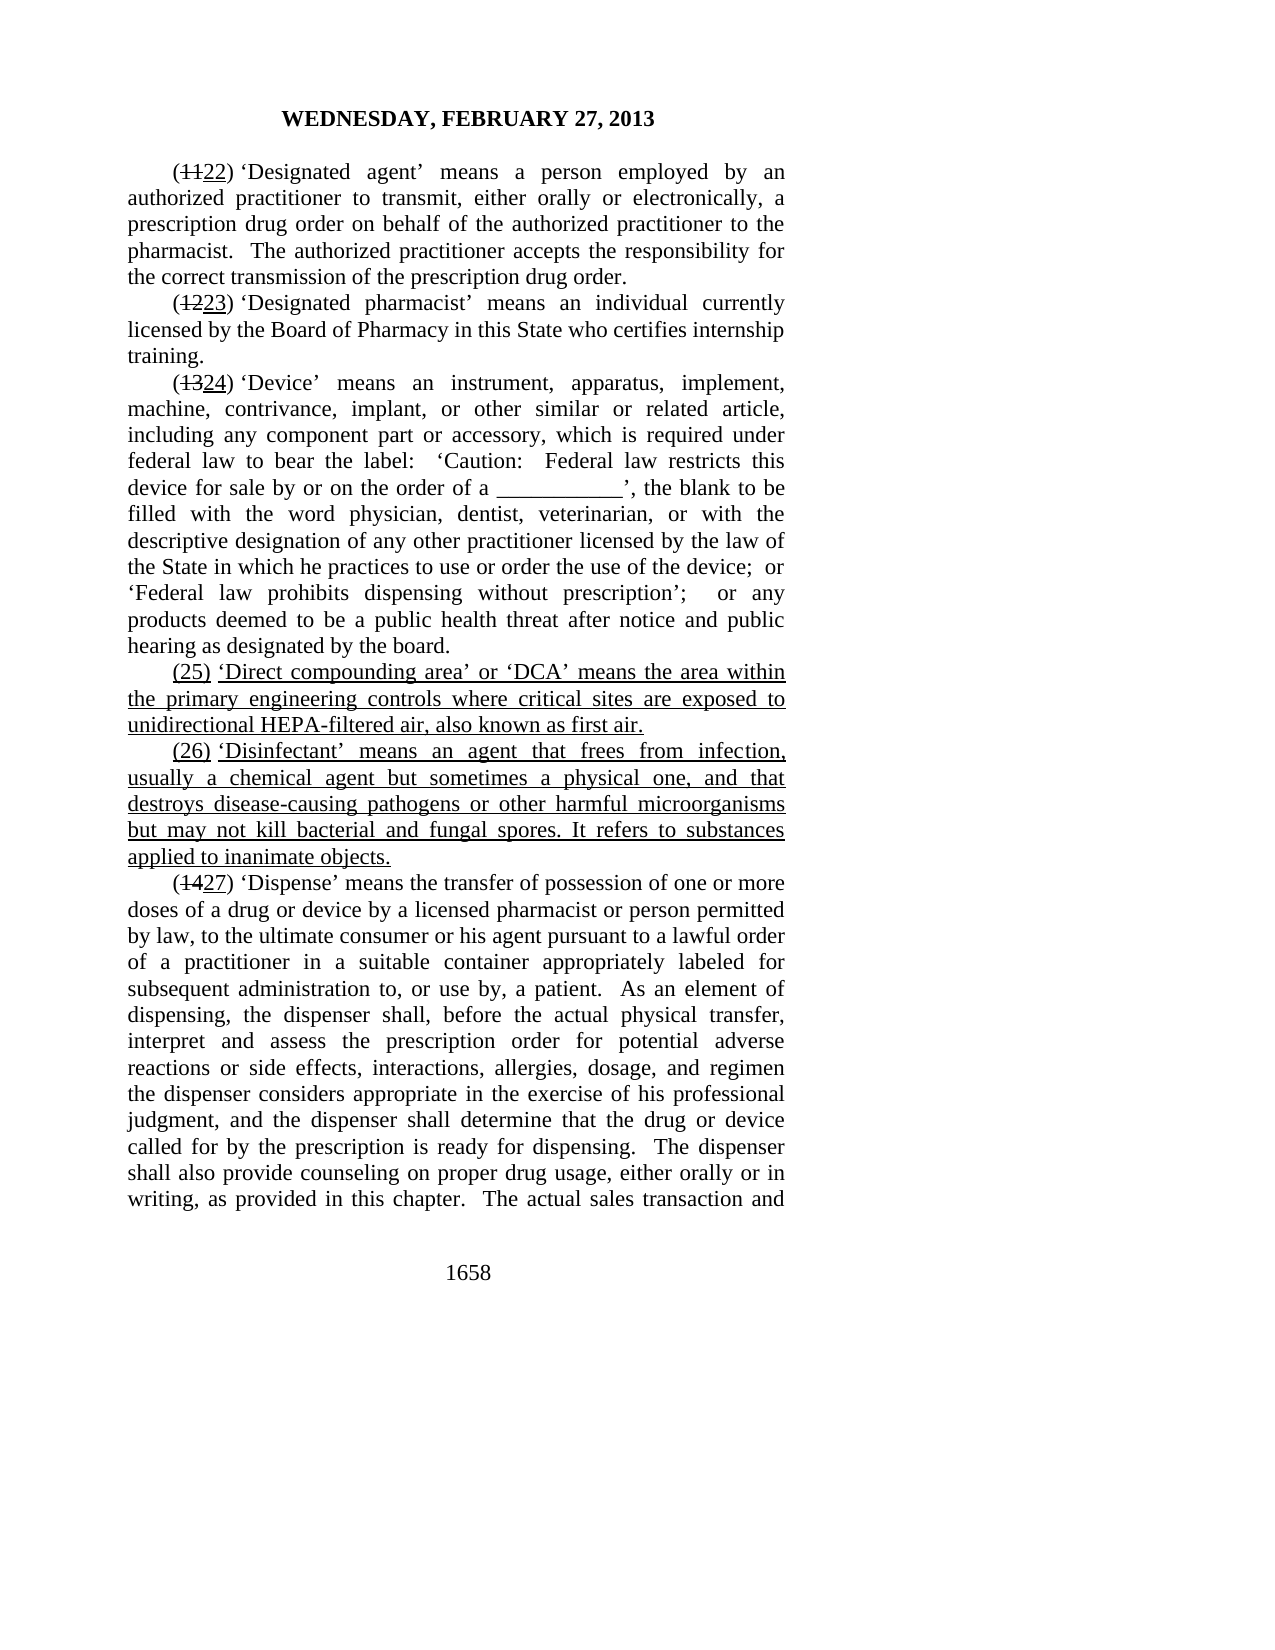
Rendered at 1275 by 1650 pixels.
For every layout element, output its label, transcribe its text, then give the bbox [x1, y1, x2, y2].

text (25) ‘Direct compounding area’ or ‘DCA’ means the area within the primary engineering controls where critical sites are exposed to unidirectional HEPA-filtered air, also known as first air. [127, 709, 786, 737]
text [127, 869, 786, 1212]
text (1122) ‘Designated agent’ means a person employed by an authorized practitioner to transmit, either orally or electronically, a prescription drug order on behalf of the authorized practitioner to the pharmacist. The authorized practitioner accepts the responsibility for the correct transmission of the prescription drug order. [127, 158, 786, 289]
text (26) ‘Disinfectant’ means an agent that frees from infection, usually a chemical agent but sometimes a physical one, and that destroys disease-causing pathogens or other harmful microorganisms but may not kill bacterial and fungal spores. It refers to substances applied to inanimate objects. [127, 814, 786, 869]
text (26) ‘Disinfectant’ means an agent that frees from infection, usually a chemical agent but sometimes a physical one, and that destroys disease-causing pathogens or other harmful microorganisms but may not kill bacterial and fungal spores. It refers to substances applied to inanimate objects. [127, 737, 786, 787]
text (1223) ‘Designated pharmacist’ means an individual currently licensed by the Board of Pharmacy in this State who certifies internship training. [127, 289, 786, 368]
text (1324) ‘Device’ means an instrument, apparatus, implement, machine, contrivance, implant, or other similar or related article, including any component part or accessory, which is required under federal law to bear the label: ‘Caution: Federal law restricts this device for sale by or on the order of a ___________’, the blank to be filled with the word physician, dentist, veterinarian, or with the descriptive designation of any other practitioner licensed by the law of the State in which he practices to use or order the use of the device; or ‘Federal law prohibits dispensing without prescription’; or any products deemed to be a public health threat after notice and public hearing as designated by the board. [127, 368, 786, 658]
text (25) ‘Direct compounding area’ or ‘DCA’ means the area within the primary engineering controls where critical sites are exposed to unidirectional HEPA-filtered air, also known as first air. [127, 658, 786, 708]
